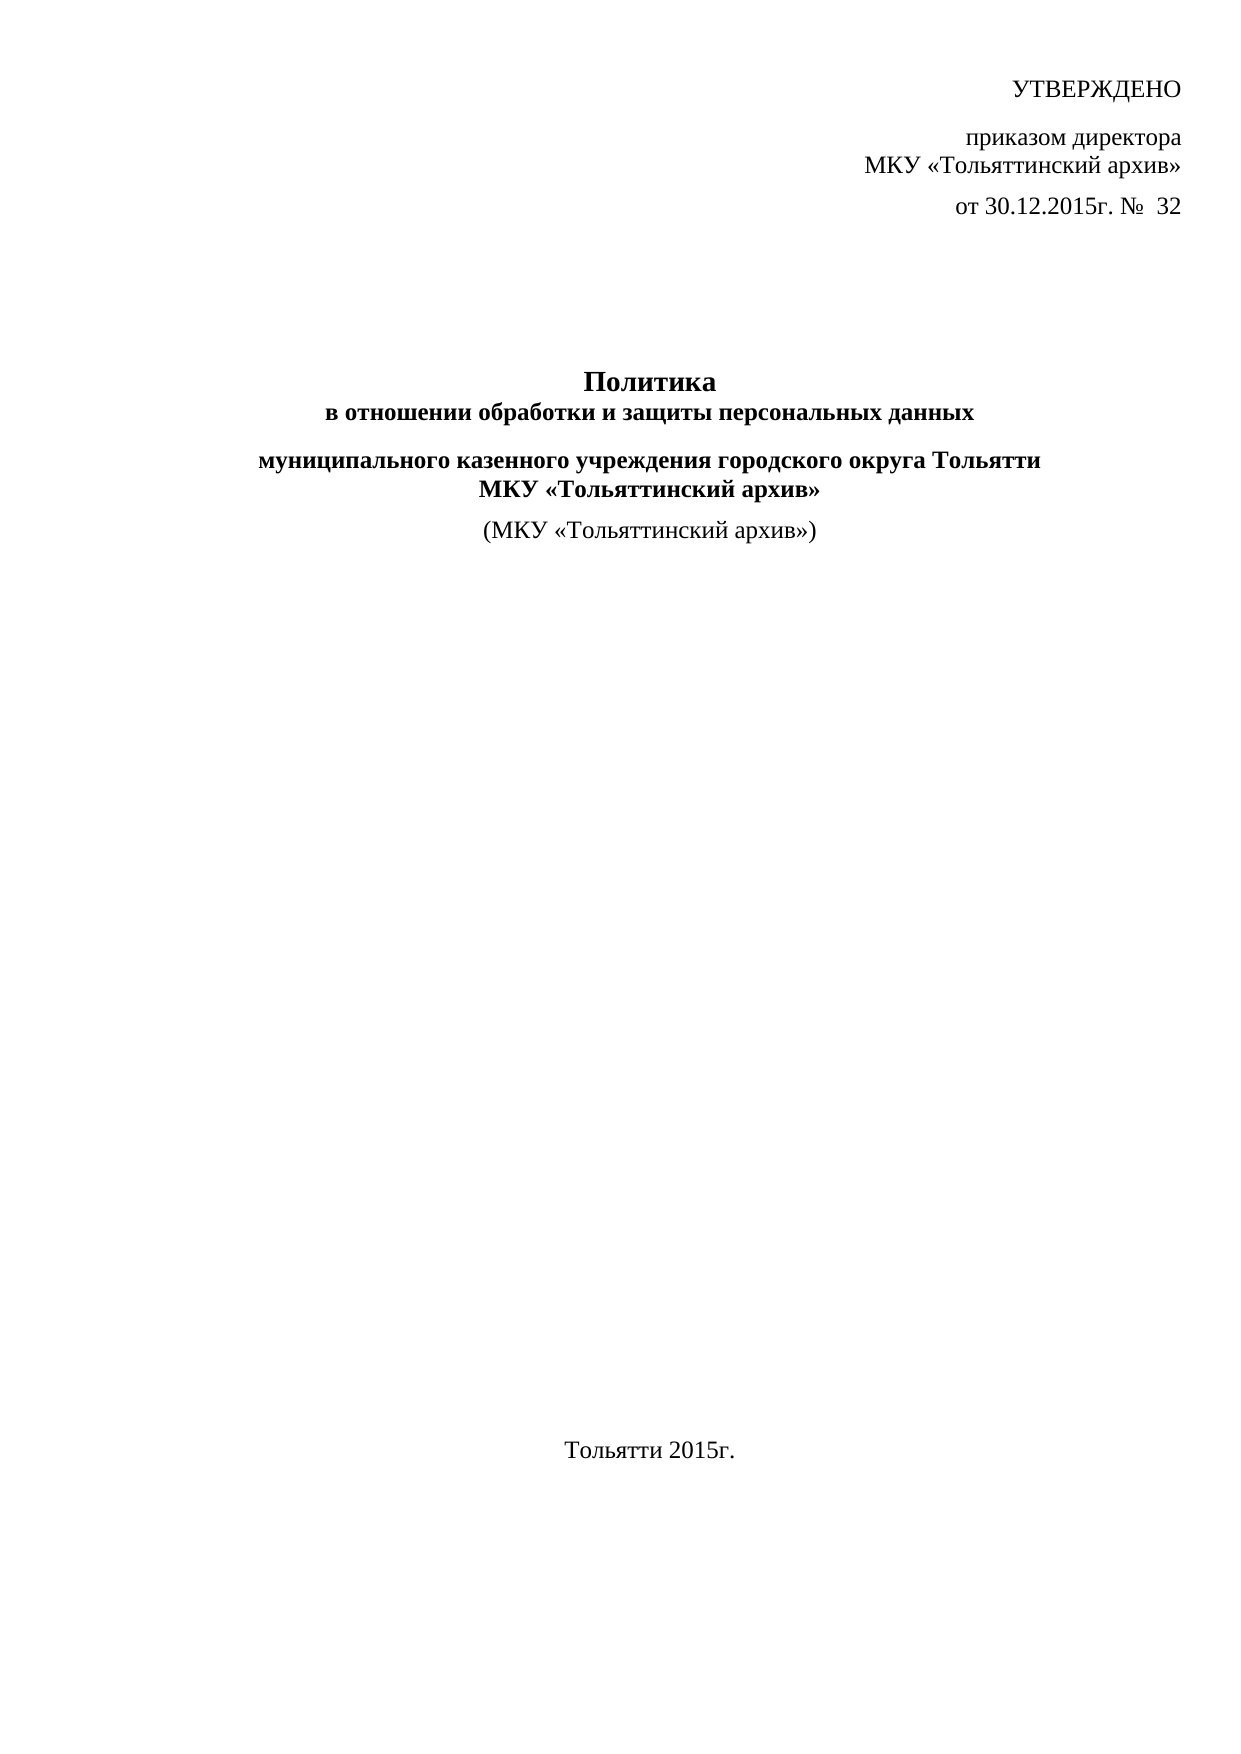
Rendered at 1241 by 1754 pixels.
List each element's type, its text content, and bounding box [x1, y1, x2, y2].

text (МКУ «Тольяттинский архив») [118, 515, 1181, 543]
text Политика [118, 364, 1181, 397]
text муниципального казенного учреждения городского округа Тольятти [118, 445, 1181, 474]
text приказом директора [118, 122, 1181, 151]
text в отношении обработки и защиты персональных данных [118, 397, 1181, 426]
text Тольятти 2015г. [118, 1435, 1181, 1463]
text МКУ «Тольяттинский архив» [118, 474, 1181, 503]
text от 30.12.2015г. № 32 [118, 191, 1181, 220]
text УТВЕРЖДЕНО [118, 74, 1181, 103]
text МКУ «Тольяттинский архив» [118, 151, 1181, 179]
